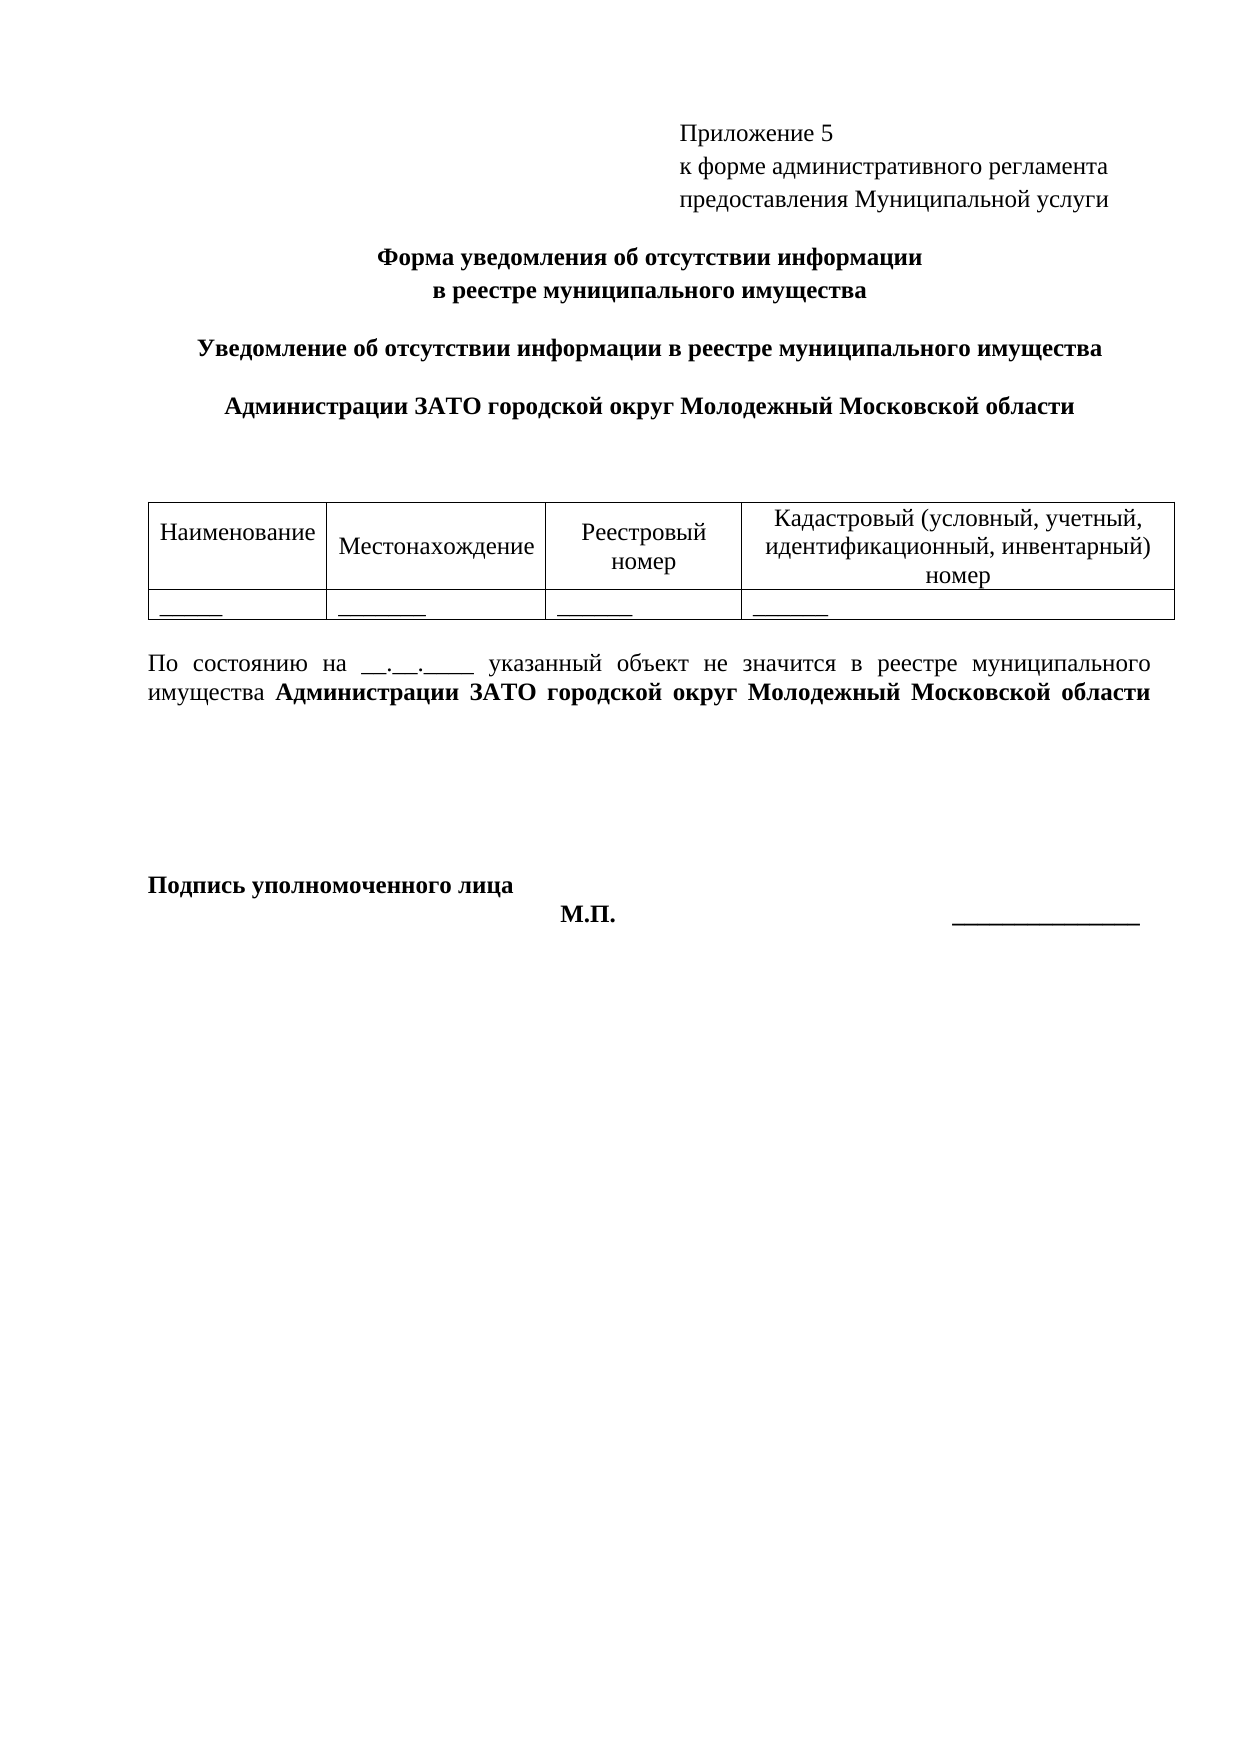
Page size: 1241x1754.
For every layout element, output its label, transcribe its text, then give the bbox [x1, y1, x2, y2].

text Приложение 5 [679, 118, 1152, 147]
text Администрации ЗАТО городской округ Молодежный Московской области [148, 391, 1152, 420]
text По состоянию на __.__.____ указанный объект не значится в реестре муниципального имущества Администрации ЗАТО городской округ Молодежный Московской области [148, 648, 1152, 734]
text Уведомление об отсутствии информации в реестре муниципального имущества [148, 333, 1152, 362]
table_header Кадастровый (условный, учетный, идентификационный, инвентарный) номер [742, 503, 1174, 589]
table_cell _______ [327, 590, 545, 619]
table_cell ______ [742, 590, 1174, 619]
table_header Наименование [149, 503, 326, 589]
table_header Подпись уполномоченного лица М.П. [148, 871, 649, 928]
text к форме административного регламента предоставления Муниципальной услуги [679, 151, 1152, 213]
table_cell ______ [546, 590, 741, 619]
text Форма уведомления об отсутствии информации в реестре муниципального имущества [148, 242, 1152, 304]
table_header Местонахождение [327, 503, 545, 589]
table_header _______________ [650, 871, 1139, 928]
table_header Реестровый номер [546, 503, 741, 589]
table_cell _____ [149, 590, 326, 619]
